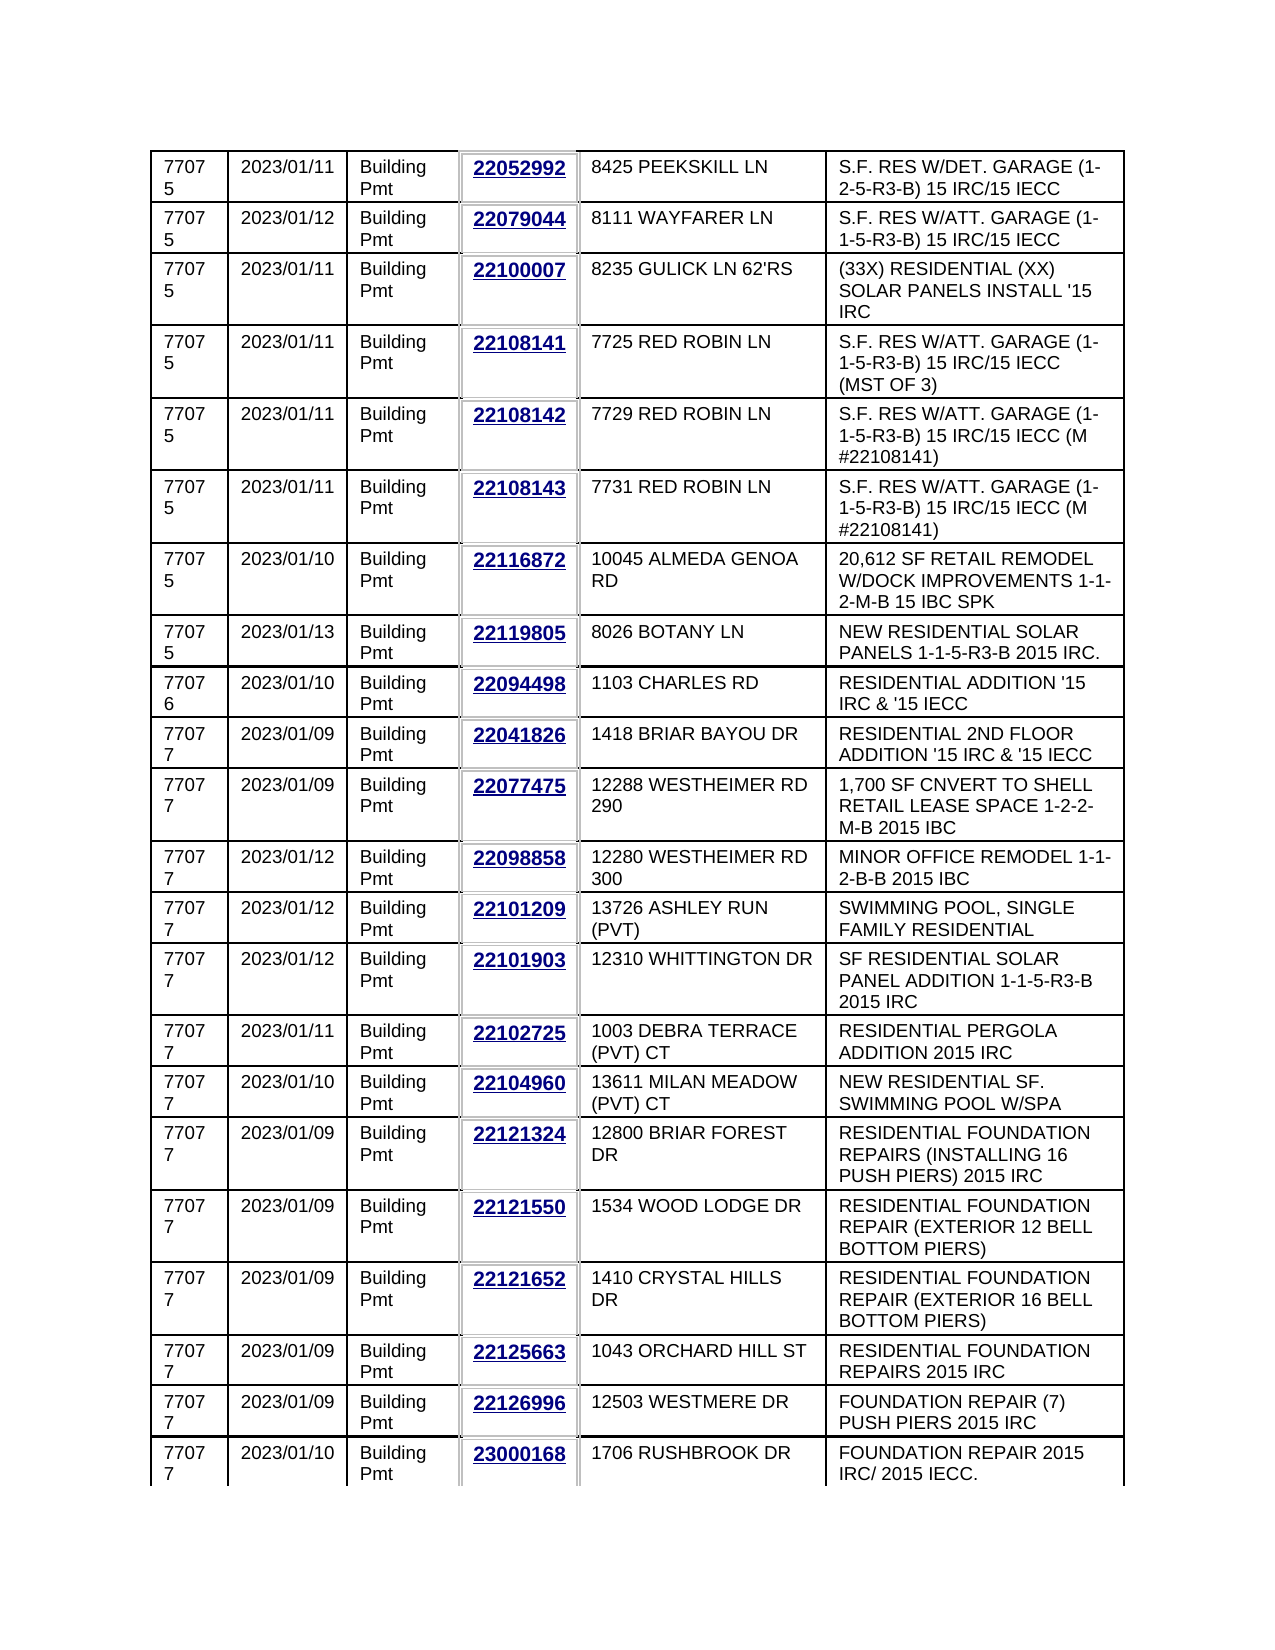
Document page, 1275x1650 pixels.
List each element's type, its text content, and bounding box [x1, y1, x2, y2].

table_cell Building Pmt [348, 893, 458, 942]
table_cell 22126996 [463, 1389, 576, 1435]
table_cell 2023/01/11 [229, 1016, 346, 1065]
table_cell 1003 DEBRA TERRACE (PVT) CT [581, 1016, 825, 1065]
table_cell 22121550 [463, 1193, 576, 1261]
table_cell Building Pmt [348, 1067, 458, 1116]
table_cell RESIDENTIAL 2ND FLOOR ADDITION '15 IRC & '15 IECC [827, 718, 1123, 767]
table_cell S.F. RES W/ATT. GARAGE (1-1-5-R3-B) 15 IRC/15 IECC (M #22108141) [827, 471, 1123, 542]
table_cell 22079044 [463, 206, 576, 252]
table_cell 12288 WESTHEIMER RD 290 [581, 769, 825, 840]
table_cell 1043 ORCHARD HILL ST [581, 1336, 825, 1384]
table_cell 77075 [152, 471, 227, 542]
table_cell 2023/01/11 [229, 326, 346, 397]
table_cell 2023/01/09 [229, 769, 346, 840]
table_cell Building Pmt [348, 152, 458, 201]
table_cell 77077 [152, 1386, 227, 1435]
table_cell 10045 ALMEDA GENOA RD [581, 544, 825, 614]
table_cell 22077475 [463, 772, 576, 840]
table_cell 22125663 [463, 1338, 576, 1384]
table_cell 23000168 [463, 1440, 576, 1486]
table_cell 22094498 [463, 670, 576, 716]
table_cell 77075 [152, 254, 227, 324]
table_cell 12503 WESTMERE DR [581, 1386, 825, 1435]
table_cell 22121652 [463, 1266, 576, 1333]
table_cell NEW RESIDENTIAL SOLAR PANELS 1-1-5-R3-B 2015 IRC. [827, 616, 1123, 665]
table_cell 22108141 [463, 329, 576, 397]
table_cell 2023/01/09 [229, 1191, 346, 1261]
table_cell Building Pmt [348, 203, 458, 252]
table_cell 77077 [152, 718, 227, 767]
table_cell Building Pmt [348, 471, 458, 542]
table_cell 22052992 [463, 155, 576, 201]
table_cell 22108142 [463, 402, 576, 469]
table_cell 8026 BOTANY LN [581, 616, 825, 665]
table_cell Building Pmt [348, 1118, 458, 1188]
table_cell 2023/01/13 [229, 616, 346, 665]
table_cell S.F. RES W/ATT. GARAGE (1-1-5-R3-B) 15 IRC/15 IECC [827, 203, 1123, 252]
table_cell RESIDENTIAL ADDITION '15 IRC & '15 IECC [827, 668, 1123, 716]
table_cell 77077 [152, 1016, 227, 1065]
table_cell Building Pmt [348, 326, 458, 397]
table_cell 77077 [152, 1336, 227, 1384]
table_cell 22116872 [463, 547, 576, 614]
table_cell Building Pmt [348, 1016, 458, 1065]
table_cell Building Pmt [348, 1386, 458, 1435]
table_cell 22100007 [463, 257, 576, 324]
table_cell Building Pmt [348, 254, 458, 324]
table_cell 22104960 [463, 1070, 576, 1116]
table_cell MINOR OFFICE REMODEL 1-1-2-B-B 2015 IBC [827, 842, 1123, 891]
table_cell 1534 WOOD LODGE DR [581, 1191, 825, 1261]
table_cell 2023/01/09 [229, 1336, 346, 1384]
table_cell Building Pmt [348, 944, 458, 1014]
table_cell 2023/01/11 [229, 152, 346, 201]
table_cell 2023/01/11 [229, 399, 346, 469]
table_cell 2023/01/09 [229, 1118, 346, 1188]
table_cell 2023/01/09 [229, 1263, 346, 1333]
table_cell 77077 [152, 1118, 227, 1188]
table_cell Building Pmt [348, 1336, 458, 1384]
table_cell (33X) RESIDENTIAL (XX) SOLAR PANELS INSTALL '15 IRC [827, 254, 1123, 324]
table_cell 77075 [152, 544, 227, 614]
table_cell RESIDENTIAL FOUNDATION REPAIR (EXTERIOR 12 BELL BOTTOM PIERS) [827, 1191, 1123, 1261]
table_cell 22101903 [463, 946, 576, 1014]
table_cell Building Pmt [348, 1438, 458, 1486]
table_cell 77075 [152, 326, 227, 397]
table_cell 77075 [152, 203, 227, 252]
table_cell Building Pmt [348, 399, 458, 469]
table_cell SF RESIDENTIAL SOLAR PANEL ADDITION 1-1-5-R3-B 2015 IRC [827, 944, 1123, 1014]
table_cell Building Pmt [348, 1263, 458, 1333]
table_cell S.F. RES W/ATT. GARAGE (1-1-5-R3-B) 15 IRC/15 IECC (M #22108141) [827, 399, 1123, 469]
table_cell 22098858 [463, 845, 576, 891]
table_cell 8111 WAYFARER LN [581, 203, 825, 252]
table_cell 1418 BRIAR BAYOU DR [581, 718, 825, 767]
table_cell 2023/01/12 [229, 944, 346, 1014]
table_cell FOUNDATION REPAIR 2015 IRC/ 2015 IECC. [827, 1438, 1123, 1486]
table_cell SWIMMING POOL, SINGLE FAMILY RESIDENTIAL [827, 893, 1123, 942]
table_cell 77077 [152, 1191, 227, 1261]
table_cell Building Pmt [348, 1191, 458, 1261]
table_cell 22041826 [463, 721, 576, 767]
table_cell Building Pmt [348, 842, 458, 891]
table_cell 77077 [152, 842, 227, 891]
table_cell 12310 WHITTINGTON DR [581, 944, 825, 1014]
table_cell 1410 CRYSTAL HILLS DR [581, 1263, 825, 1333]
table_cell RESIDENTIAL PERGOLA ADDITION 2015 IRC [827, 1016, 1123, 1065]
table_cell Building Pmt [348, 668, 458, 716]
table_cell RESIDENTIAL FOUNDATION REPAIRS (INSTALLING 16 PUSH PIERS) 2015 IRC [827, 1118, 1123, 1188]
table_cell 7729 RED ROBIN LN [581, 399, 825, 469]
table_cell NEW RESIDENTIAL SF. SWIMMING POOL W/SPA [827, 1067, 1123, 1116]
table_cell Building Pmt [348, 769, 458, 840]
table_cell RESIDENTIAL FOUNDATION REPAIRS 2015 IRC [827, 1336, 1123, 1384]
table_cell 8235 GULICK LN 62'RS [581, 254, 825, 324]
table_cell 22102725 [463, 1019, 576, 1065]
table_cell 77075 [152, 152, 227, 201]
table_cell 22108143 [463, 474, 576, 542]
table_cell 2023/01/12 [229, 842, 346, 891]
table_cell 12800 BRIAR FOREST DR [581, 1118, 825, 1188]
table_cell 22121324 [463, 1121, 576, 1188]
table_cell 2023/01/12 [229, 893, 346, 942]
table_cell 13611 MILAN MEADOW (PVT) CT [581, 1067, 825, 1116]
table_cell 22119805 [463, 619, 576, 665]
table_cell 20,612 SF RETAIL REMODEL W/DOCK IMPROVEMENTS 1-1-2-M-B 15 IBC SPK [827, 544, 1123, 614]
table_cell 77075 [152, 616, 227, 665]
table_cell FOUNDATION REPAIR (7) PUSH PIERS 2015 IRC [827, 1386, 1123, 1435]
table_cell 2023/01/10 [229, 1067, 346, 1116]
table_cell 1103 CHARLES RD [581, 668, 825, 716]
table_cell 2023/01/11 [229, 254, 346, 324]
table_cell 2023/01/09 [229, 718, 346, 767]
table_cell S.F. RES W/DET. GARAGE (1-2-5-R3-B) 15 IRC/15 IECC [827, 152, 1123, 201]
table_cell 2023/01/10 [229, 668, 346, 716]
table_cell 77077 [152, 1067, 227, 1116]
table_cell 7731 RED ROBIN LN [581, 471, 825, 542]
table_cell 77077 [152, 1438, 227, 1486]
table_cell RESIDENTIAL FOUNDATION REPAIR (EXTERIOR 16 BELL BOTTOM PIERS) [827, 1263, 1123, 1333]
table_cell 77077 [152, 944, 227, 1014]
table_cell 77077 [152, 893, 227, 942]
table_cell 77077 [152, 769, 227, 840]
table_cell Building Pmt [348, 718, 458, 767]
table_cell 1,700 SF CNVERT TO SHELL RETAIL LEASE SPACE 1-2-2-M-B 2015 IBC [827, 769, 1123, 840]
table_cell 77076 [152, 668, 227, 716]
table_cell S.F. RES W/ATT. GARAGE (1-1-5-R3-B) 15 IRC/15 IECC (MST OF 3) [827, 326, 1123, 397]
table_cell 13726 ASHLEY RUN (PVT) [581, 893, 825, 942]
table_cell 1706 RUSHBROOK DR [581, 1438, 825, 1486]
table_cell 77075 [152, 399, 227, 469]
table_cell 22101209 [463, 895, 576, 942]
table_cell Building Pmt [348, 544, 458, 614]
table_cell 12280 WESTHEIMER RD 300 [581, 842, 825, 891]
table_cell 2023/01/09 [229, 1386, 346, 1435]
table_cell 2023/01/11 [229, 471, 346, 542]
table_cell 7725 RED ROBIN LN [581, 326, 825, 397]
table_cell Building Pmt [348, 616, 458, 665]
table_cell 77077 [152, 1263, 227, 1333]
table_cell 2023/01/10 [229, 544, 346, 614]
table_cell 2023/01/12 [229, 203, 346, 252]
table_cell 2023/01/10 [229, 1438, 346, 1486]
table_cell 8425 PEEKSKILL LN [581, 152, 825, 201]
